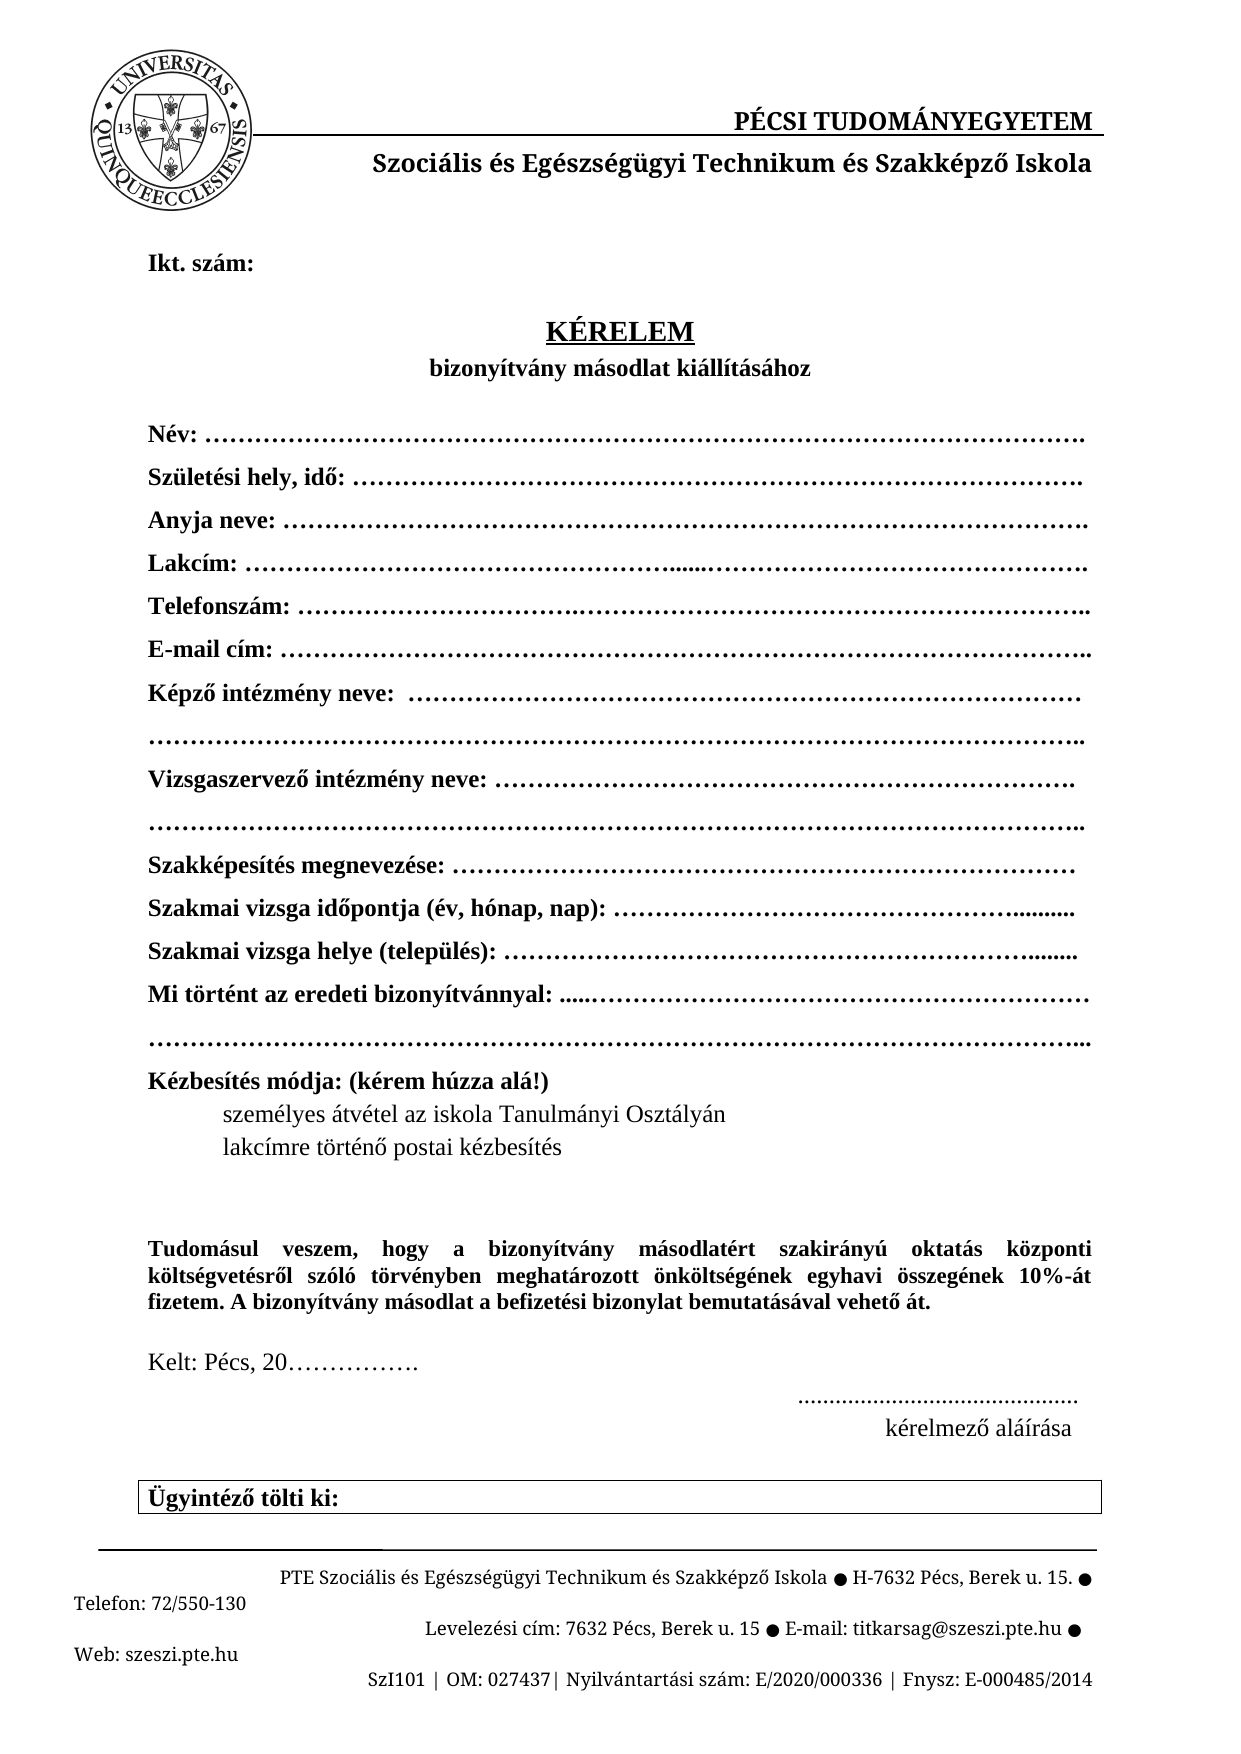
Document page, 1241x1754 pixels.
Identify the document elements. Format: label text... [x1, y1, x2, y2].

text Szakmai vizsga helye (település): ………………………………………………………........ [148, 936, 1093, 965]
text E-mail cím: …………………………………………………………………………………….. [148, 634, 1093, 663]
text személyes átvétel az iskola Tanulmányi Osztályán [223, 1099, 1093, 1127]
text bizonyítvány másodlat kiállításához [148, 353, 1093, 382]
text Ügyintéző tölti ki: [139, 1481, 1101, 1513]
text Kelt: Pécs, 20……………. [148, 1347, 1093, 1376]
text Anyja neve: ……………………………………………………………………………………. [148, 505, 1093, 534]
text …………………………………………………………………………………………………... [148, 1023, 1093, 1051]
text Képző intézmény neve: ……………………………………………………………………… [148, 678, 1093, 706]
text Vizsgaszervező intézmény neve: ……………………………………………………………. [148, 764, 1093, 793]
text Születési hely, idő: ……………………………………………………………………………. [148, 462, 1093, 491]
text KÉRELEM [148, 314, 1093, 348]
text Telefonszám: …………………………….…………………………………………………….. [148, 591, 1093, 620]
text Mi történt az eredeti bizonyítvánnyal: .....…………………………………………………… [148, 979, 1093, 1008]
text lakcímre történő postai kézbesítés [223, 1132, 1093, 1161]
text Kézbesítés módja: (kérem húzza alá!) [148, 1066, 1093, 1094]
text Szakmai vizsga időpontja (év, hónap, nap): ………………………………………….......... [148, 893, 1093, 922]
text ............................................. [148, 1380, 1093, 1409]
text ………………………………………………………………………………………………….. [148, 807, 1093, 836]
text Név: ……………………………………………………………………………………………. [148, 419, 1093, 448]
text Szakképesítés megnevezése: ………………………………………………………………… [148, 850, 1093, 879]
text Tudomásul veszem, hogy a bizonyítvány másodlatért szakirányú oktatás központi költségvetésről szóló törvényben meghatározott önköltségének egyhavi összegének 10%-át fizetem. A bizonyítvány másodlat a befizetési bizonylat bemutatásával vehető át. [148, 1235, 1093, 1314]
text Lakcím: ……………………………………………......………………………………………. [148, 548, 1093, 577]
text ………………………………………………………………………………………………….. [148, 721, 1093, 749]
text kérelmező aláírása [148, 1413, 1093, 1442]
text Ikt. szám: [148, 248, 1093, 277]
